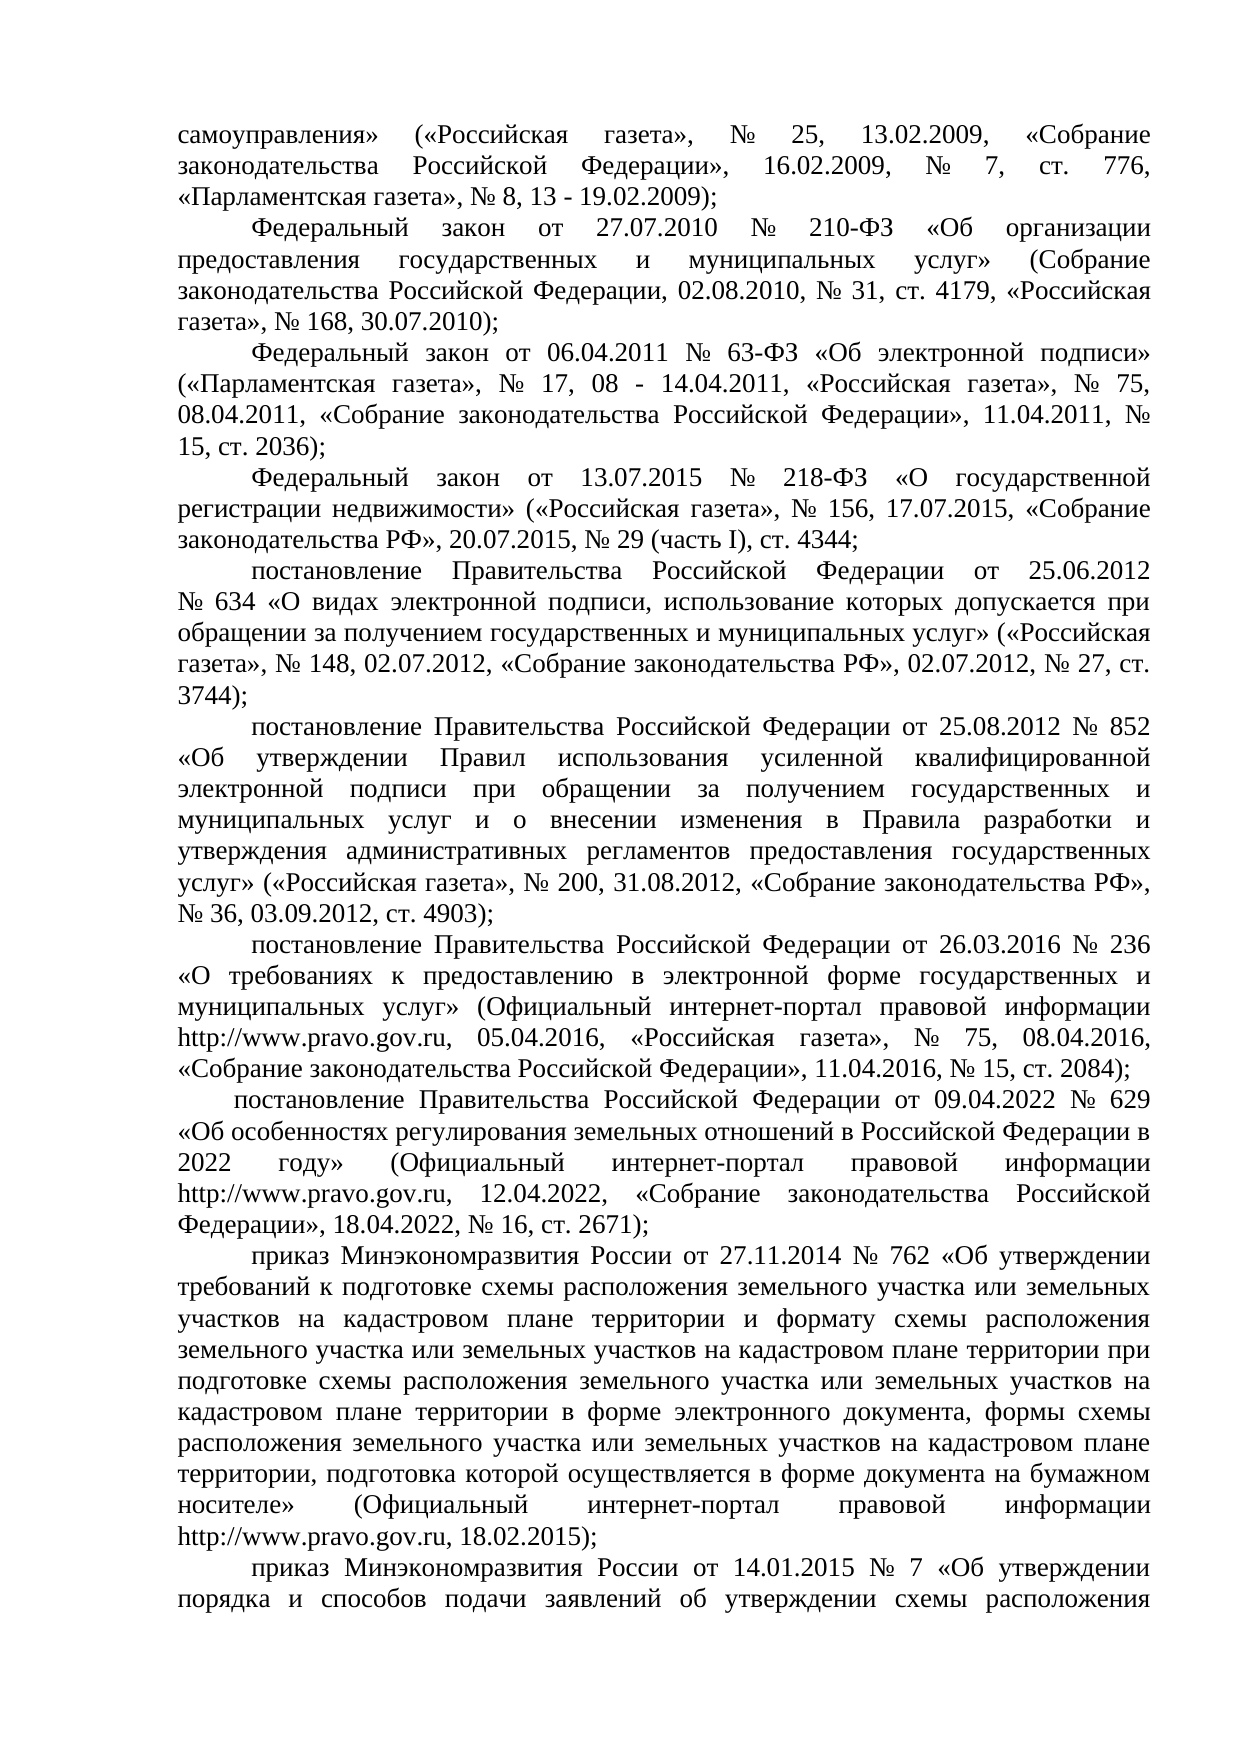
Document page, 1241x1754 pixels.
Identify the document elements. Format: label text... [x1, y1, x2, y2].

text постановление Правительства Российской Федерации от 26.03.2016 № 236 «О требованиях к предоставлению в электронной форме государственных и муниципальных услуг» (Официальный интернет-портал правовой информации http://www.pravo.gov.ru, 05.04.2016, «Российская газета», № 75, 08.04.2016, «Собрание законодательства Российской Федерации», 11.04.2016, № 15, ст. 2084); [177, 928, 1152, 1084]
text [177, 1551, 1152, 1613]
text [177, 118, 1152, 212]
text Федеральный закон от 06.04.2011 № 63-ФЗ «Об электронной подписи» («Парламентская газета», № 17, 08 - 14.04.2011, «Российская газета», № 75, 08.04.2011, «Собрание законодательства Российской Федерации», 11.04.2011, № 15, ст. 2036); [177, 336, 1152, 461]
text приказ Минэкономразвития России от 27.11.2014 № 762 «Об утверждении требований к подготовке схемы расположения земельного участка или земельных участков на кадастровом плане территории и формату схемы расположения земельного участка или земельных участков на кадастровом плане территории при подготовке схемы расположения земельного участка или земельных участков на кадастровом плане территории в форме электронного документа, формы схемы расположения земельного участка или земельных участков на кадастровом плане территории, подготовка которой осуществляется в форме документа на бумажном носителе» (Официальный интернет-портал правовой информации http://www.pravo.gov.ru, 18.02.2015); [177, 1239, 1152, 1551]
text Федеральный закон от 27.07.2010 № 210-ФЗ «Об организации предоставления государственных и муниципальных услуг» (Собрание законодательства Российской Федерации, 02.08.2010, № 31, ст. 4179, «Российская газета», № 168, 30.07.2010); [177, 212, 1152, 336]
text постановление Правительства Российской Федерации от 25.08.2012 № 852 «Об утверждении Правил использования усиленной квалифицированной электронной подписи при обращении за получением государственных и муниципальных услуг и о внесении изменения в Правила разработки и утверждения административных регламентов предоставления государственных услуг» («Российская газета», № 200, 31.08.2012, «Собрание законодательства РФ», № 36, 03.09.2012, ст. 4903); [177, 710, 1152, 928]
text Федеральный закон от 13.07.2015 № 218-ФЗ «О государственной регистрации недвижимости» («Российская газета», № 156, 17.07.2015, «Собрание законодательства РФ», 20.07.2015, № 29 (часть I), ст. 4344; [177, 461, 1152, 554]
text постановление Правительства Российской Федерации от 09.04.2022 № 629 «Об особенностях регулирования земельных отношений в Российской Федерации в 2022 году» (Официальный интернет-портал правовой информации http://www.pravo.gov.ru, 12.04.2022, «Собрание законодательства Российской Федерации», 18.04.2022, № 16, ст. 2671); [177, 1084, 1152, 1239]
text постановление Правительства Российской Федерации от 25.06.2012 № 634 «О видах электронной подписи, использование которых допускается при обращении за получением государственных и муниципальных услуг» («Российская газета», № 148, 02.07.2012, «Собрание законодательства РФ», 02.07.2012, № 27, ст. 3744); [177, 554, 1152, 710]
